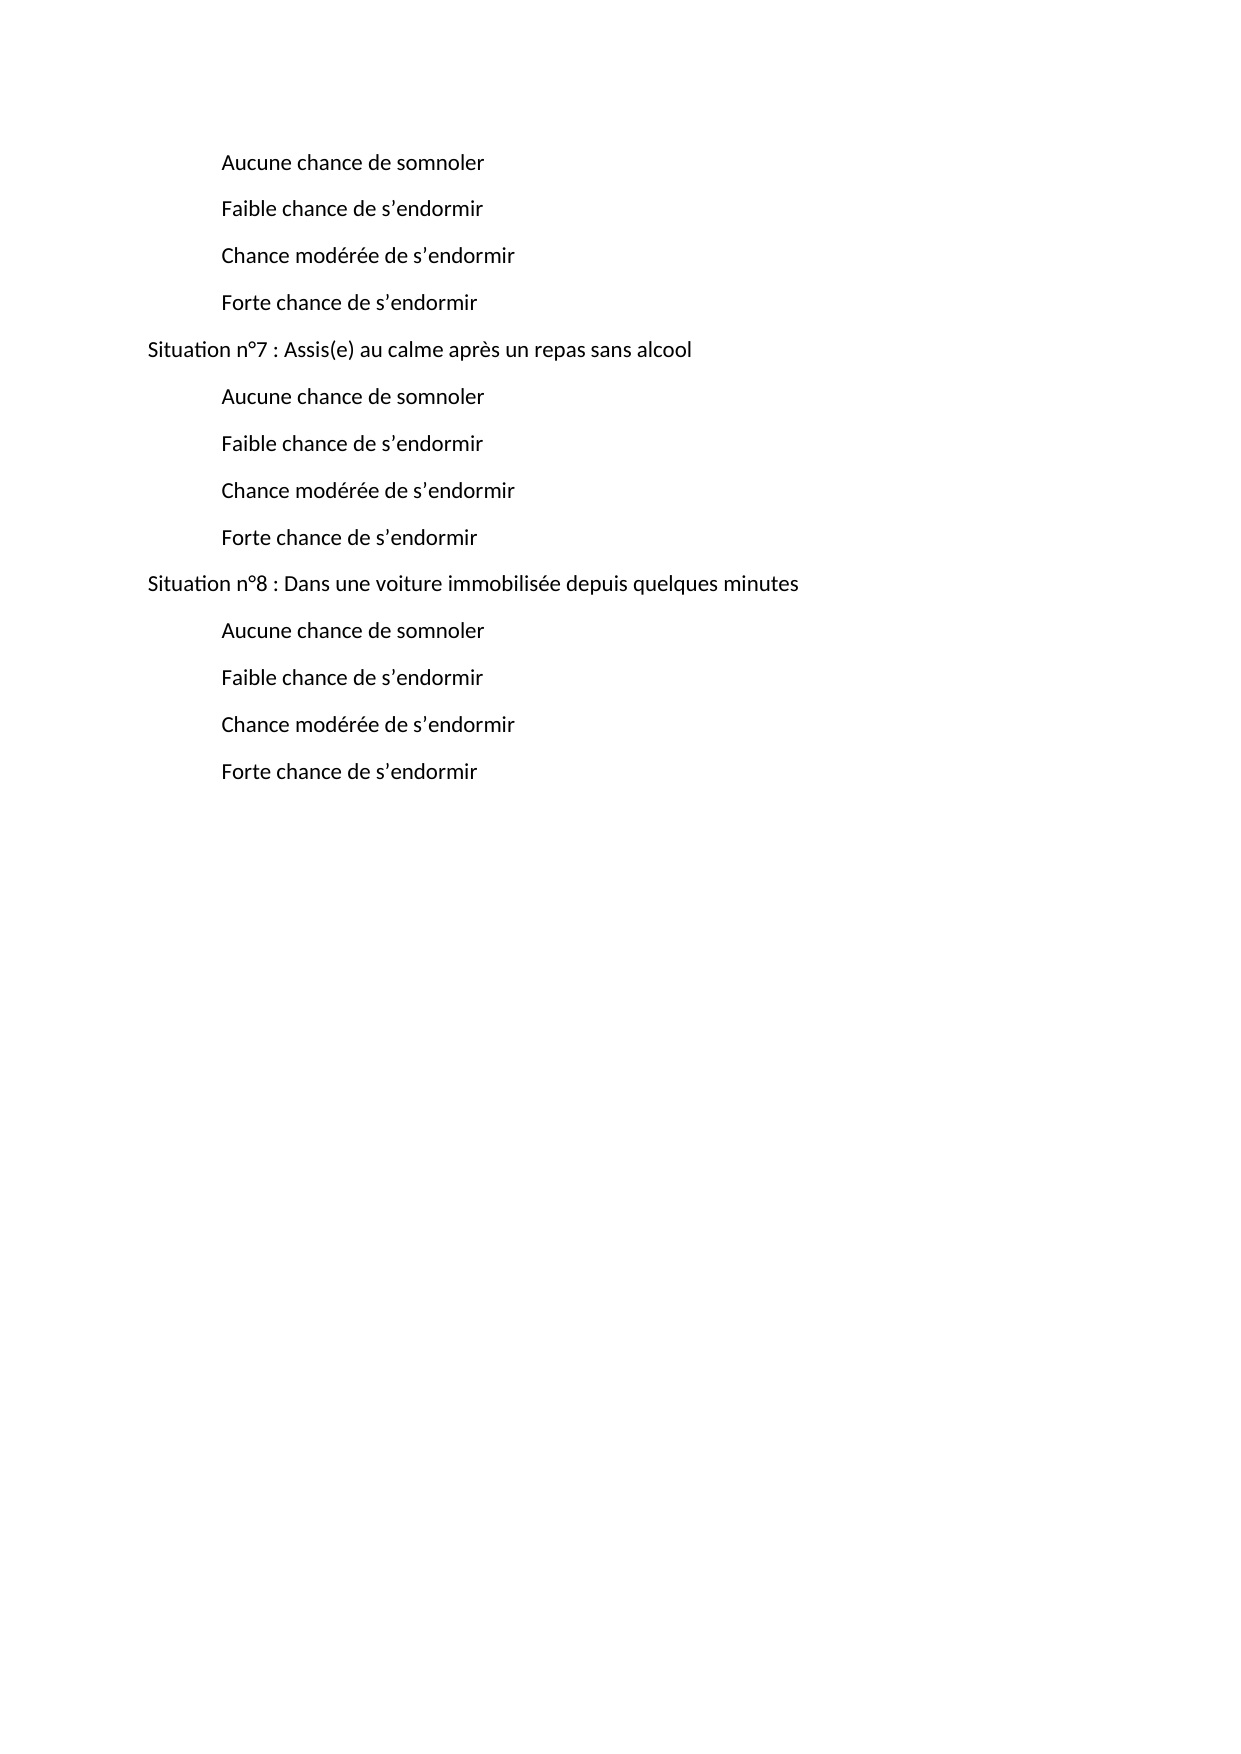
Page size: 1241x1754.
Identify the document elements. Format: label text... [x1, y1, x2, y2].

text Situation n°7 : Assis(e) au calme après un repas sans alcool [148, 335, 1093, 363]
text Forte chance de s’endormir [221, 288, 1093, 316]
text Aucune chance de somnoler [221, 616, 1093, 644]
text Aucune chance de somnoler [221, 382, 1093, 410]
text Faible chance de s’endormir [221, 429, 1093, 457]
text Chance modérée de s’endormir [221, 710, 1093, 738]
text Faible chance de s’endormir [221, 663, 1093, 691]
text Chance modérée de s’endormir [221, 476, 1093, 504]
text Chance modérée de s’endormir [221, 241, 1093, 269]
text Situation n°8 : Dans une voiture immobilisée depuis quelques minutes [148, 569, 1093, 597]
text Forte chance de s’endormir [221, 523, 1093, 551]
text Aucune chance de somnoler [221, 148, 1093, 176]
text Forte chance de s’endormir [221, 757, 1093, 785]
text Faible chance de s’endormir [221, 194, 1093, 222]
